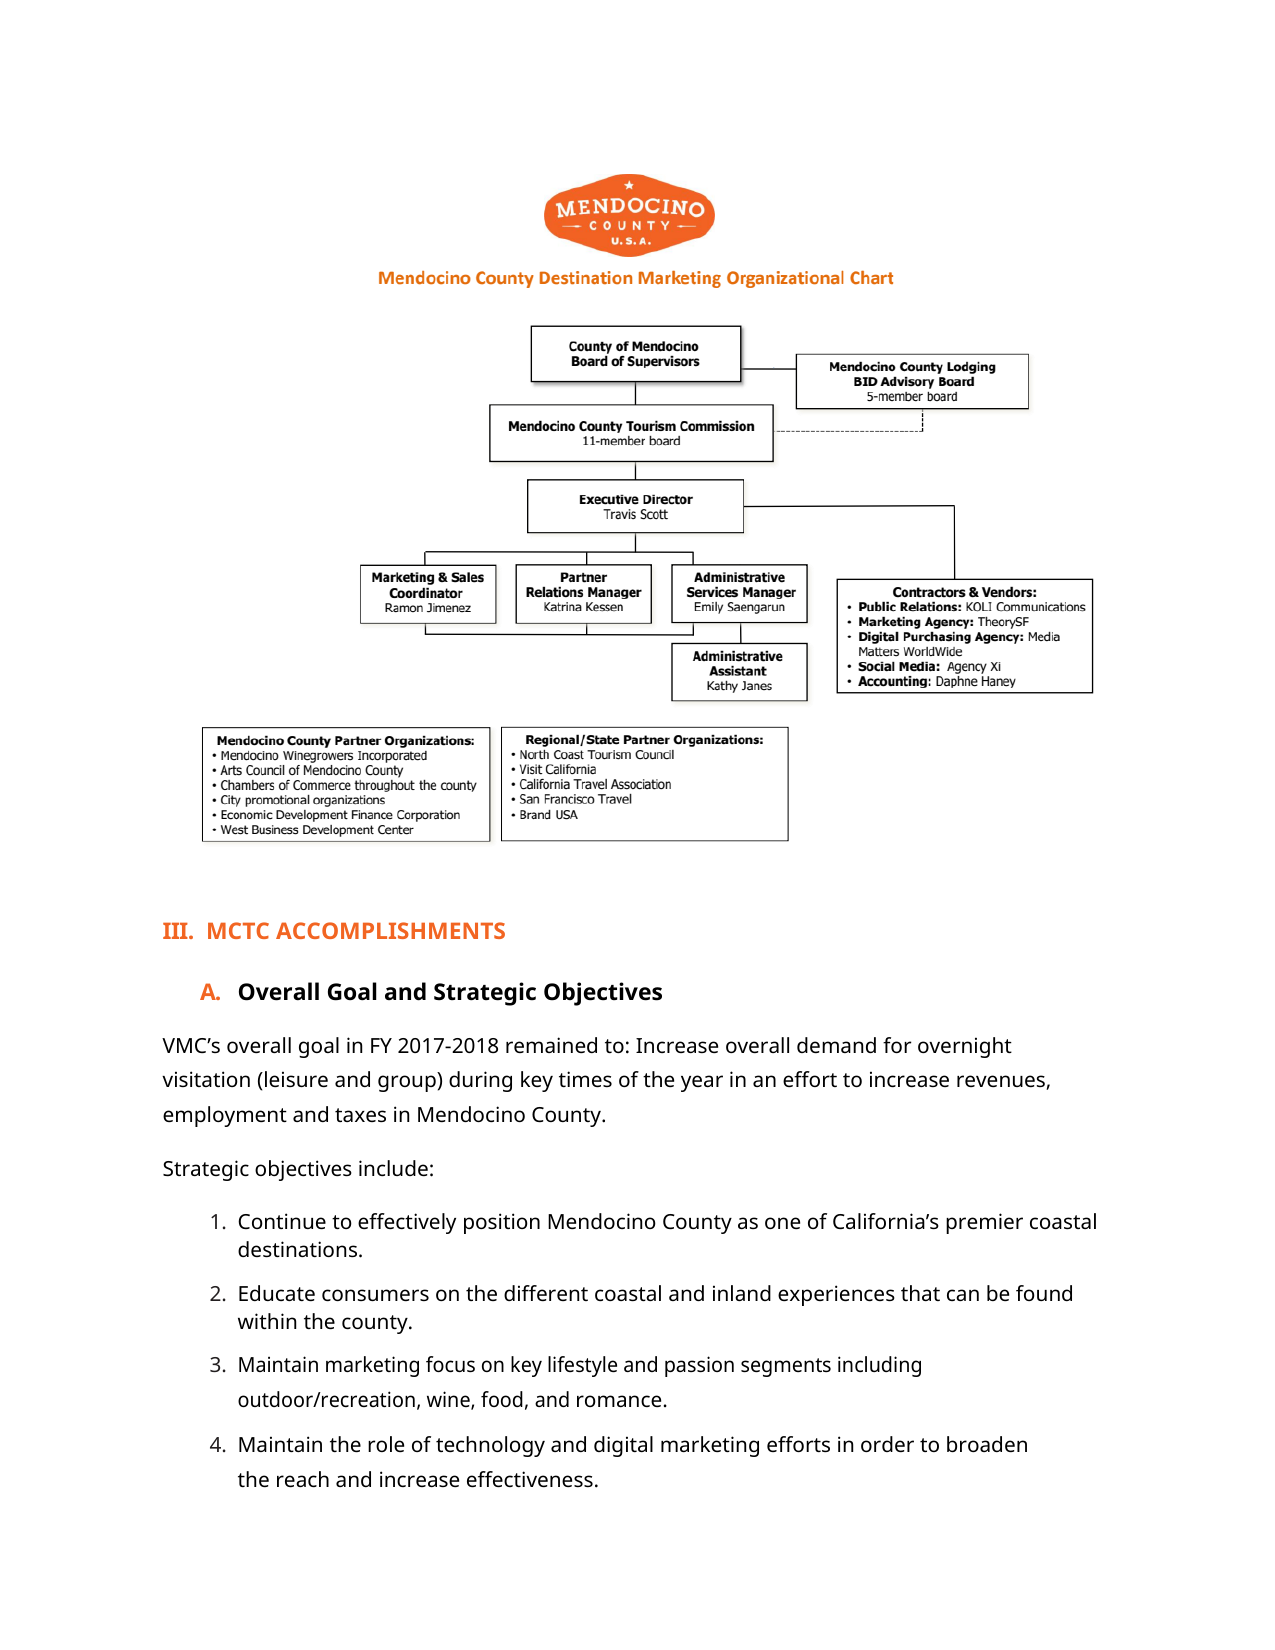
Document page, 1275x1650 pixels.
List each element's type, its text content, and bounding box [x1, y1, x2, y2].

list Maintain the role of technology and digital marketing efforts in order to broaden the reach and increase effectiveness. [209, 1430, 1030, 1493]
list Maintain marketing focus on key lifestyle and passion segments including outdoor/recreation, wine, food, and romance. [209, 1351, 1082, 1414]
text Strategic objectives include: [162, 1154, 1125, 1182]
text VMC’s overall goal in FY 2017-2018 remained to: Increase overall demand for overnight visitation (leisure and group) during key times of the year in an effort to increase revenues, employment and taxes in Mendocino County. [162, 1031, 1065, 1129]
subtitle Overall Goal and Strategic Objectives [200, 976, 1125, 1007]
list Educate consumers on the different coastal and inland experiences that can be found within the county. [209, 1279, 1125, 1336]
subtitle MCTC ACCOMPLISHMENTS [162, 915, 1125, 946]
list Continue to effectively position Mendocino County as one of California’s premier coastal destinations. [209, 1207, 1125, 1264]
